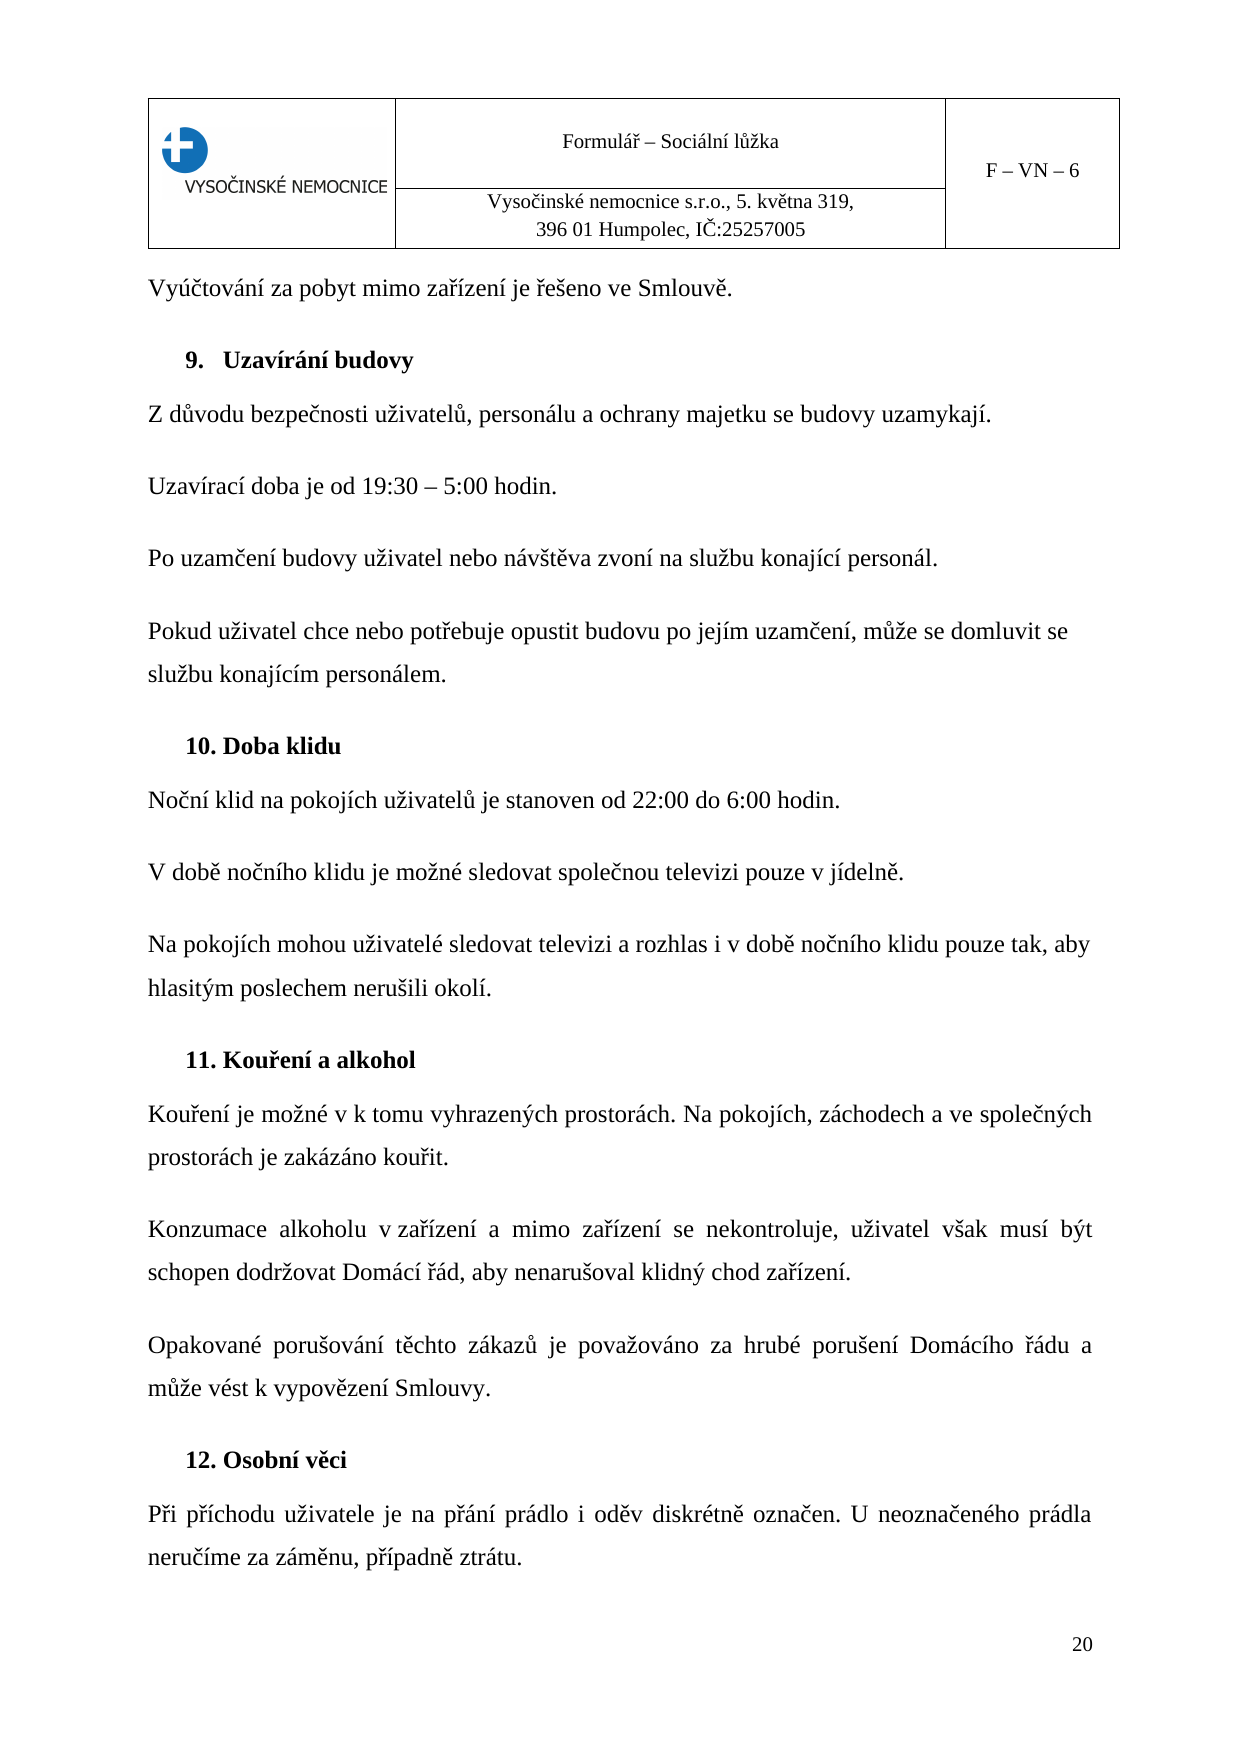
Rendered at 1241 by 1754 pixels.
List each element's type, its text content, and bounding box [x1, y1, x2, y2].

text Konzumace alkoholu v zařízení a mimo zařízení se nekontroluje, uživatel však musí být schopen dodržovat Domácí řád, aby nenarušoval klidný chod zařízení. [148, 1214, 1093, 1286]
text Noční klid na pokojích uživatelů je stanoven od 22:00 do 6:00 hodin. [148, 785, 1093, 814]
text Při příchodu uživatele je na přání prádlo i oděv diskrétně označen. U neoznačeného prádla neručíme za záměnu, případně ztrátu. [148, 1499, 1093, 1571]
text Pokud uživatel chce nebo potřebuje opustit budovu po jejím uzamčení, může se domluvit se službu konajícím personálem. [148, 616, 1093, 688]
text Z důvodu bezpečnosti uživatelů, personálu a ochrany majetku se budovy uzamykají. [148, 399, 1093, 428]
text Na pokojích mohou uživatelé sledovat televizi a rozhlas i v době nočního klidu pouze tak, aby hlasitým poslechem nerušili okolí. [148, 929, 1093, 1001]
list Osobní věci [185, 1445, 1093, 1474]
picture [162, 127, 388, 200]
text Opakované porušování těchto zákazů je považováno za hrubé porušení Domácího řádu a může vést k vypovězení Smlouvy. [148, 1330, 1093, 1402]
text Kouření je možné v k tomu vyhrazených prostorách. Na pokojích, záchodech a ve společných prostorách je zakázáno kouřit. [148, 1099, 1093, 1171]
list Doba klidu [185, 731, 1093, 760]
text Po uzamčení budovy uživatel nebo návštěva zvoní na službu konající personál. [148, 543, 1093, 572]
list Kouření a alkohol [185, 1045, 1093, 1074]
text V době nočního klidu je možné sledovat společnou televizi pouze v jídelně. [148, 857, 1093, 886]
text Vyúčtování za pobyt mimo zařízení je řešeno ve Smlouvě. [148, 273, 1093, 301]
text Uzavírací doba je od 19:30 – 5:00 hodin. [148, 471, 1093, 500]
list Uzavírání budovy [185, 345, 1093, 374]
